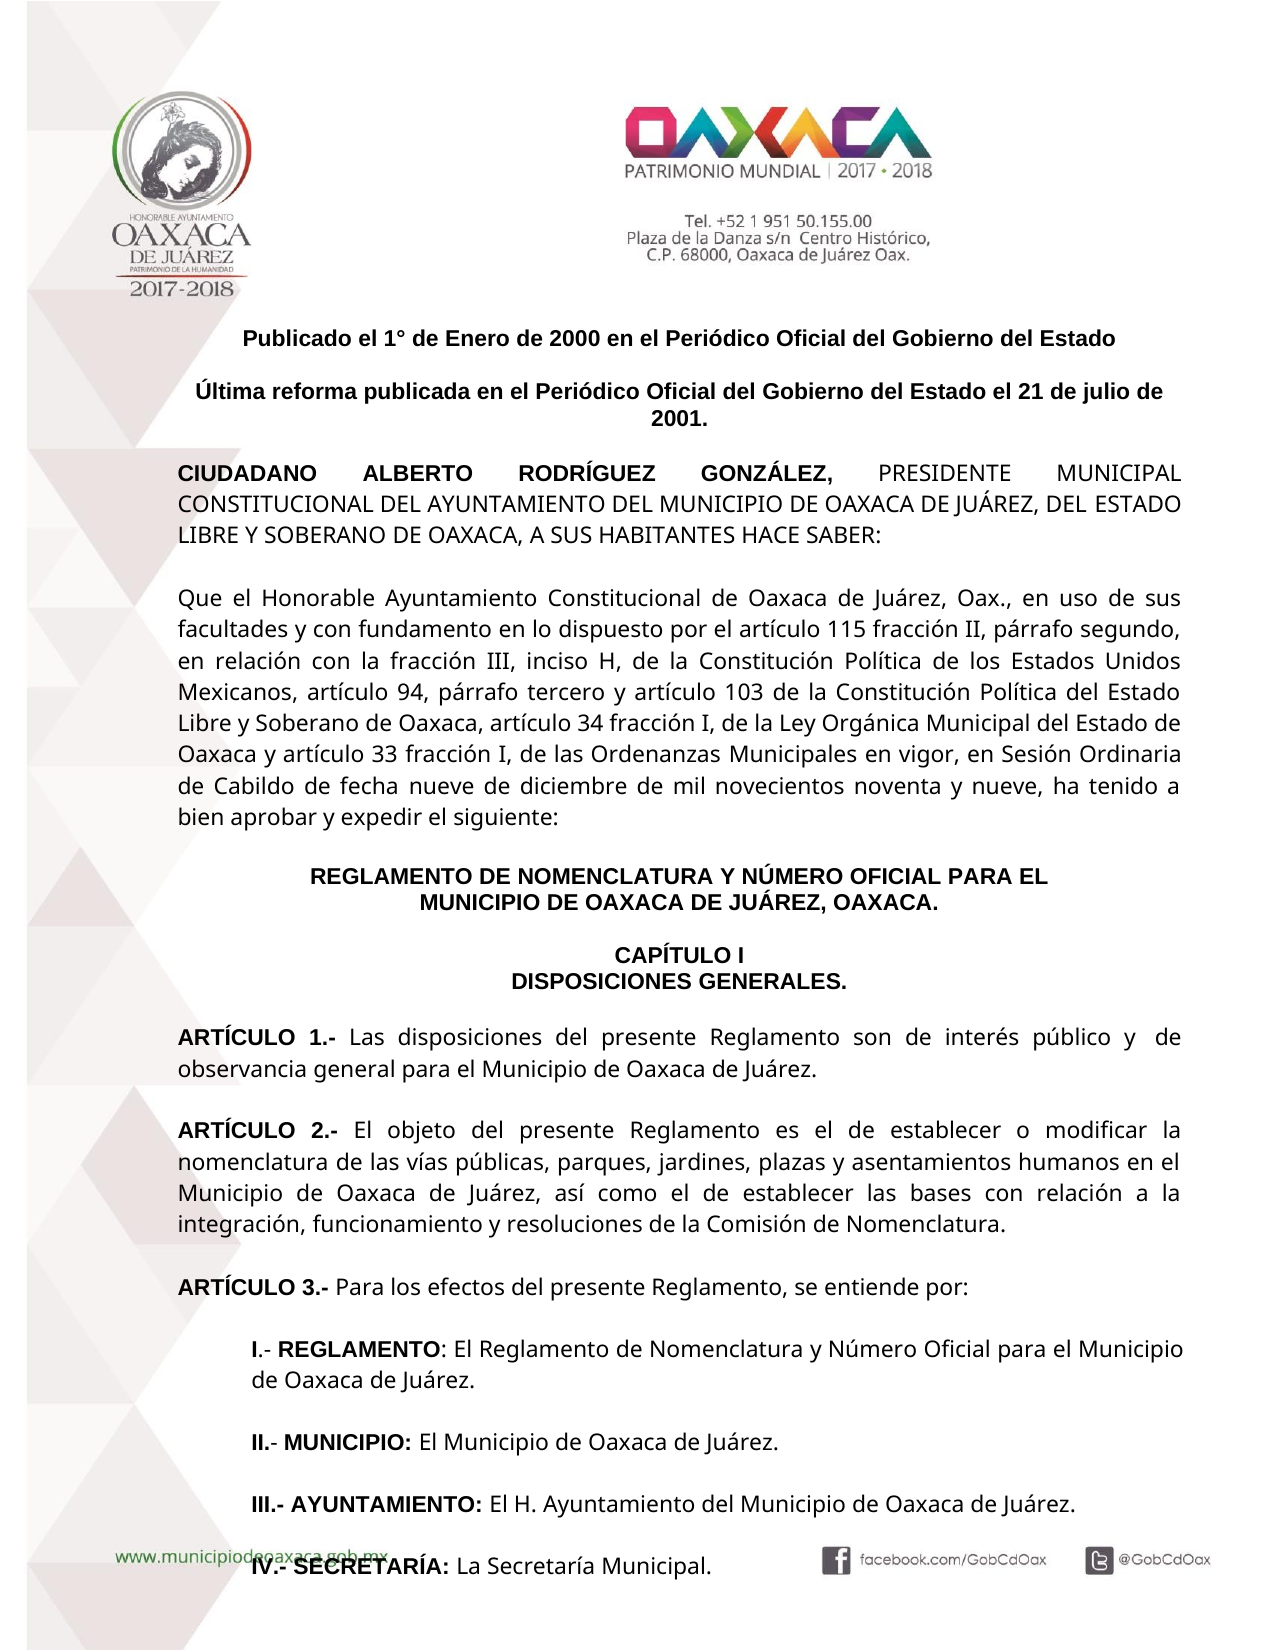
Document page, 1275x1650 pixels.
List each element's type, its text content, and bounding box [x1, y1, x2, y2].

text CAPÍTULO I DISPOSICIONES GENERALES. [511, 942, 848, 994]
text REGLAMENTO DE NOMENCLATURA Y NÚMERO OFICIAL PARA EL MUNICIPIO DE OAXACA DE JUÁREZ, OAXACA. [310, 863, 1048, 916]
text IV.- SECRETARÍA: La Secretaría Municipal. [251, 1550, 1194, 1582]
text ARTÍCULO 3.- Para los efectos del presente Reglamento, se entiende por: [177, 1270, 1194, 1302]
text 2001. [310, 410, 1049, 431]
text Que el Honorable Ayuntamiento Constitucional de Oaxaca de Juárez, Oax., en uso de sus facultades y con fundamento en lo dispuesto por el artículo 115 fracción II, párrafo segundo, en relación con la fracción III, inciso H, de la Constitución Política de los Estados Unidos Mexicanos, artículo 94, párrafo tercero y artículo 103 de la Constitución Política del Estado Libre y Soberano de Oaxaca, artículo 34 fracción I, de la Ley Orgánica Municipal del Estado de Oaxaca y artículo 33 fracción I, de las Ordenanzas Municipales en vigor, en Sesión Ordinaria de Cabildo de fecha nueve de diciembre de mil novecientos noventa y nueve, ha tenido a bien aprobar y expedir el siguiente: [177, 582, 1182, 832]
text I.- REGLAMENTO: El Reglamento de Nomenclatura y Número Oficial para el Municipio de Oaxaca de Juárez. [251, 1332, 1194, 1395]
picture [23, 1, 1212, 1650]
text ARTÍCULO 2.- El objeto del presente Reglamento es el de establecer o modificar la nomenclatura de las vías públicas, parques, jardines, plazas y asentamientos humanos en el Municipio de Oaxaca de Juárez, así como el de establecer las bases con relación a la integración, funcionamiento y resoluciones de la Comisión de Nomenclatura. [177, 1114, 1182, 1239]
text ARTÍCULO 1.- Las disposiciones del presente Reglamento son de interés público y de observancia general para el Municipio de Oaxaca de Juárez. [177, 1021, 1182, 1084]
text Publicado el 1° de Enero de 2000 en el Periódico Oficial del Gobierno del Estado Última reforma publicada en el Periódico Oficial del Gobierno del Estado el 21 de julio de [195, 305, 1184, 410]
text III.- AYUNTAMIENTO: El H. Ayuntamiento del Municipio de Oaxaca de Juárez. [251, 1488, 1194, 1519]
text CIUDADANO ALBERTO RODRÍGUEZ GONZÁLEZ, PRESIDENTE MUNICIPAL CONSTITUCIONAL DEL AYUNTAMIENTO DEL MUNICIPIO DE OAXACA DE JUÁREZ, DEL ESTADO LIBRE Y SOBERANO DE OAXACA, A SUS HABITANTES HACE SABER: [177, 457, 1182, 551]
text II.- MUNICIPIO: El Municipio de Oaxaca de Juárez. [251, 1426, 1194, 1457]
